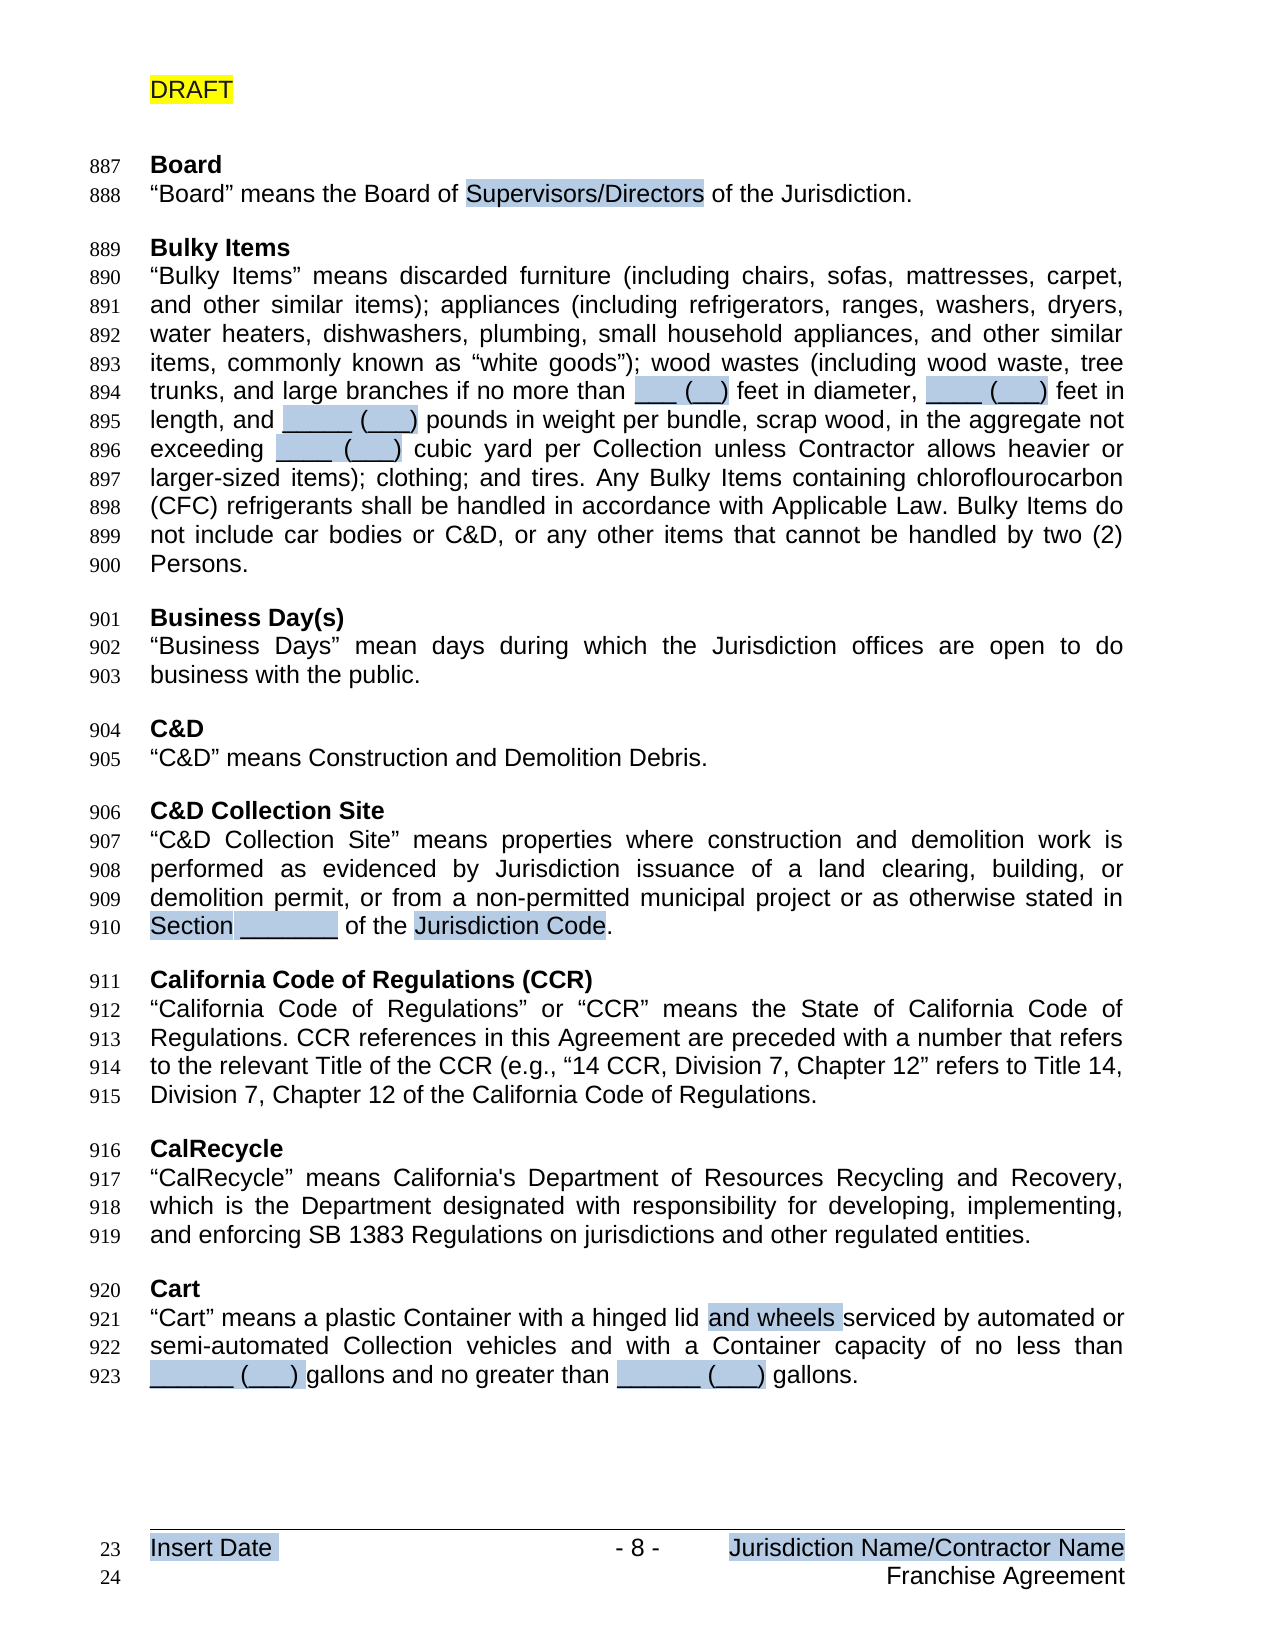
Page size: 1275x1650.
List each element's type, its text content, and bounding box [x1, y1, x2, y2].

title Board [150, 150, 1125, 179]
text “C&D” means Construction and Demolition Debris. [150, 742, 1125, 771]
title Cart [150, 1274, 1125, 1302]
text “Board” means the Board of Supervisors/Directors of the Jurisdiction. [704, 179, 1125, 207]
text “CalRecycle” means California's Department of Resources Recycling and Recovery, which is the Department designated with responsibility for developing, implementing, and enforcing SB 1383 Regulations on jurisdictions and other regulated entities. [150, 1162, 1125, 1249]
title C&D [150, 714, 1125, 742]
title California Code of Regulations (CCR) [150, 965, 1125, 994]
text “C&D Collection Site” means properties where construction and demolition work is performed as evidenced by Jurisdiction issuance of a land clearing, building, or demolition permit, or from a non-permitted municipal project or as otherwise stated in Section _______ of the Jurisdiction Code. [150, 825, 1125, 940]
text “Business Days” mean days during which the Jurisdiction offices are open to do business with the public. [150, 631, 1125, 689]
title CalRecycle [150, 1134, 1125, 1162]
text “California Code of Regulations” or “CCR” means the State of California Code of Regulations. CCR references in this Agreement are preceded with a number that refers to the relevant Title of the CCR (e.g., “14 CCR, Division 7, Chapter 12” refers to Title 14, Division 7, Chapter 12 of the California Code of Regulations. [150, 994, 1125, 1109]
text “Board” means the Board of Supervisors/Directors of the Jurisdiction. [150, 179, 466, 207]
text “Bulky Items” means discarded furniture (including chairs, sofas, mattresses, carpet, and other similar items); appliances (including refrigerators, ranges, washers, dryers, water heaters, dishwashers, plumbing, small household appliances, and other similar items, commonly known as “white goods”); wood wastes (including wood waste, tree trunks, and large branches if no more than ___ (__) feet in diameter, ____ (___) feet in length, and _____ (___) pounds in weight per bundle, scrap wood, in the aggregate not exceeding ____ (___) cubic yard per Collection unless Contractor allows heavier or larger-sized items); clothing; and tires. Any Bulky Items containing chloroflourocarbon (CFC) refrigerants shall be handled in accordance with Applicable Law. Bulky Items do not include car bodies or C&D, or any other items that cannot be handled by two (2) Persons. [150, 261, 1125, 577]
title Bulky Items [150, 232, 1125, 261]
title Business Day(s) [150, 602, 1125, 631]
title C&D Collection Site [150, 796, 1125, 825]
text “Cart” means a plastic Container with a hinged lid and wheels serviced by automated or semi-automated Collection vehicles and with a Container capacity of no less than ______ (___) gallons and no greater than ______ (___) gallons. [150, 1302, 1125, 1389]
